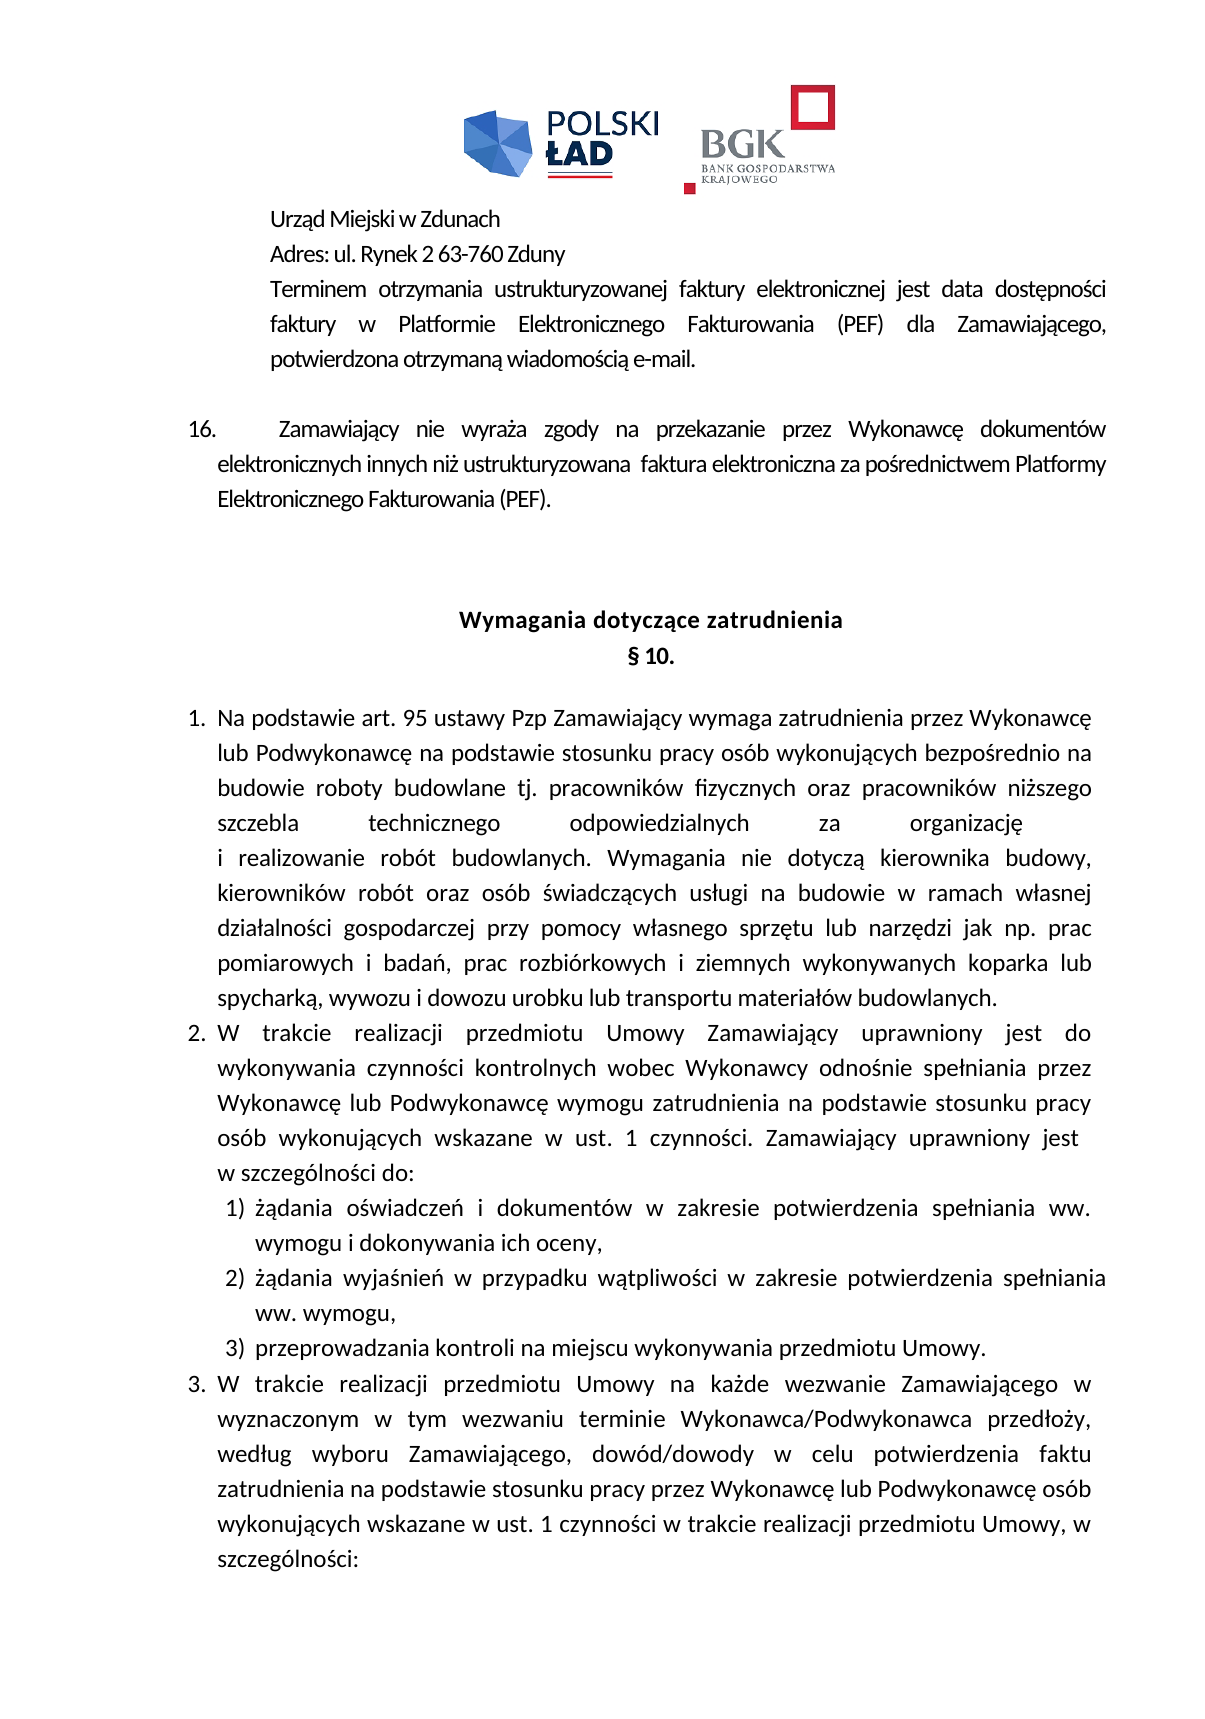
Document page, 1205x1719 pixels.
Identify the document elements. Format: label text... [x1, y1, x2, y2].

list Na podstawie art. 95 ustawy Pzp Zamawiający wymaga zatrudnienia przez Wykonawcę lub Podwykonawcę na podstawie stosunku pracy osób wykonujących bezpośrednio na budowie roboty budowlane tj. pracowników fizycznych oraz pracowników niższego szczebla technicznego odpowiedzialnych za organizację i realizowanie robót budowlanych. Wymagania nie dotyczą kierownika budowy, kierowników robót oraz osób świadczących usługi na budowie w ramach własnej działalności gospodarczej przy pomocy własnego sprzętu lub narzędzi jak np. prac pomiarowych i badań, prac rozbiórkowych i ziemnych wykonywanych koparka lub spycharką, wywozu i dowozu urobku lub transportu materiałów budowlanych. [187, 702, 1092, 1013]
text Wymagania dotyczące zatrudnienia [195, 605, 1107, 635]
list W trakcie realizacji przedmiotu Umowy na każde wezwanie Zamawiającego w wyznaczonym w tym wezwaniu terminie Wykonawca/Podwykonawca przedłoży, według wyboru Zamawiającego, dowód/dowody w celu potwierdzenia faktu zatrudnienia na podstawie stosunku pracy przez Wykonawcę lub Podwykonawcę osób wykonujących wskazane w ust. 1 czynności w trakcie realizacji przedmiotu Umowy, w szczególności: [187, 1368, 1092, 1573]
list przeprowadzania kontroli na miejscu wykonywania przedmiotu Umowy. [225, 1333, 1107, 1363]
list żądania oświadczeń i dokumentów w zakresie potwierdzenia spełniania ww. wymogu i dokonywania ich oceny, [225, 1192, 1092, 1258]
list Urząd Miejski w Zdunach [270, 203, 1107, 234]
list W trakcie realizacji przedmiotu Umowy Zamawiający uprawniony jest do wykonywania czynności kontrolnych wobec Wykonawcy odnośnie spełniania przez Wykonawcę lub Podwykonawcę wymogu zatrudnienia na podstawie stosunku pracy osób wykonujących wskazane w ust. 1 czynności. Zamawiający uprawniony jest w szczególności do: [187, 1017, 1092, 1188]
text § 10. [195, 640, 1107, 671]
list Terminem otrzymania ustrukturyzowanej faktury elektronicznej jest data dostępności faktury w Platformie Elektronicznego Fakturowania (PEF) dla Zamawiającego, potwierdzona otrzymaną wiadomością e-mail. [270, 273, 1107, 374]
list żądania wyjaśnień w przypadku wątpliwości w zakresie potwierdzenia spełniania ww. wymogu, [225, 1262, 1107, 1328]
list Adres: ul. Rynek 2 63-760 Zduny [270, 238, 1107, 269]
list Zamawiający nie wyraża zgody na przekazanie przez Wykonawcę dokumentów elektronicznych innych niż ustrukturyzowana faktura elektroniczna za pośrednictwem Platformy Elektronicznego Fakturowania (PEF). [187, 413, 1107, 514]
